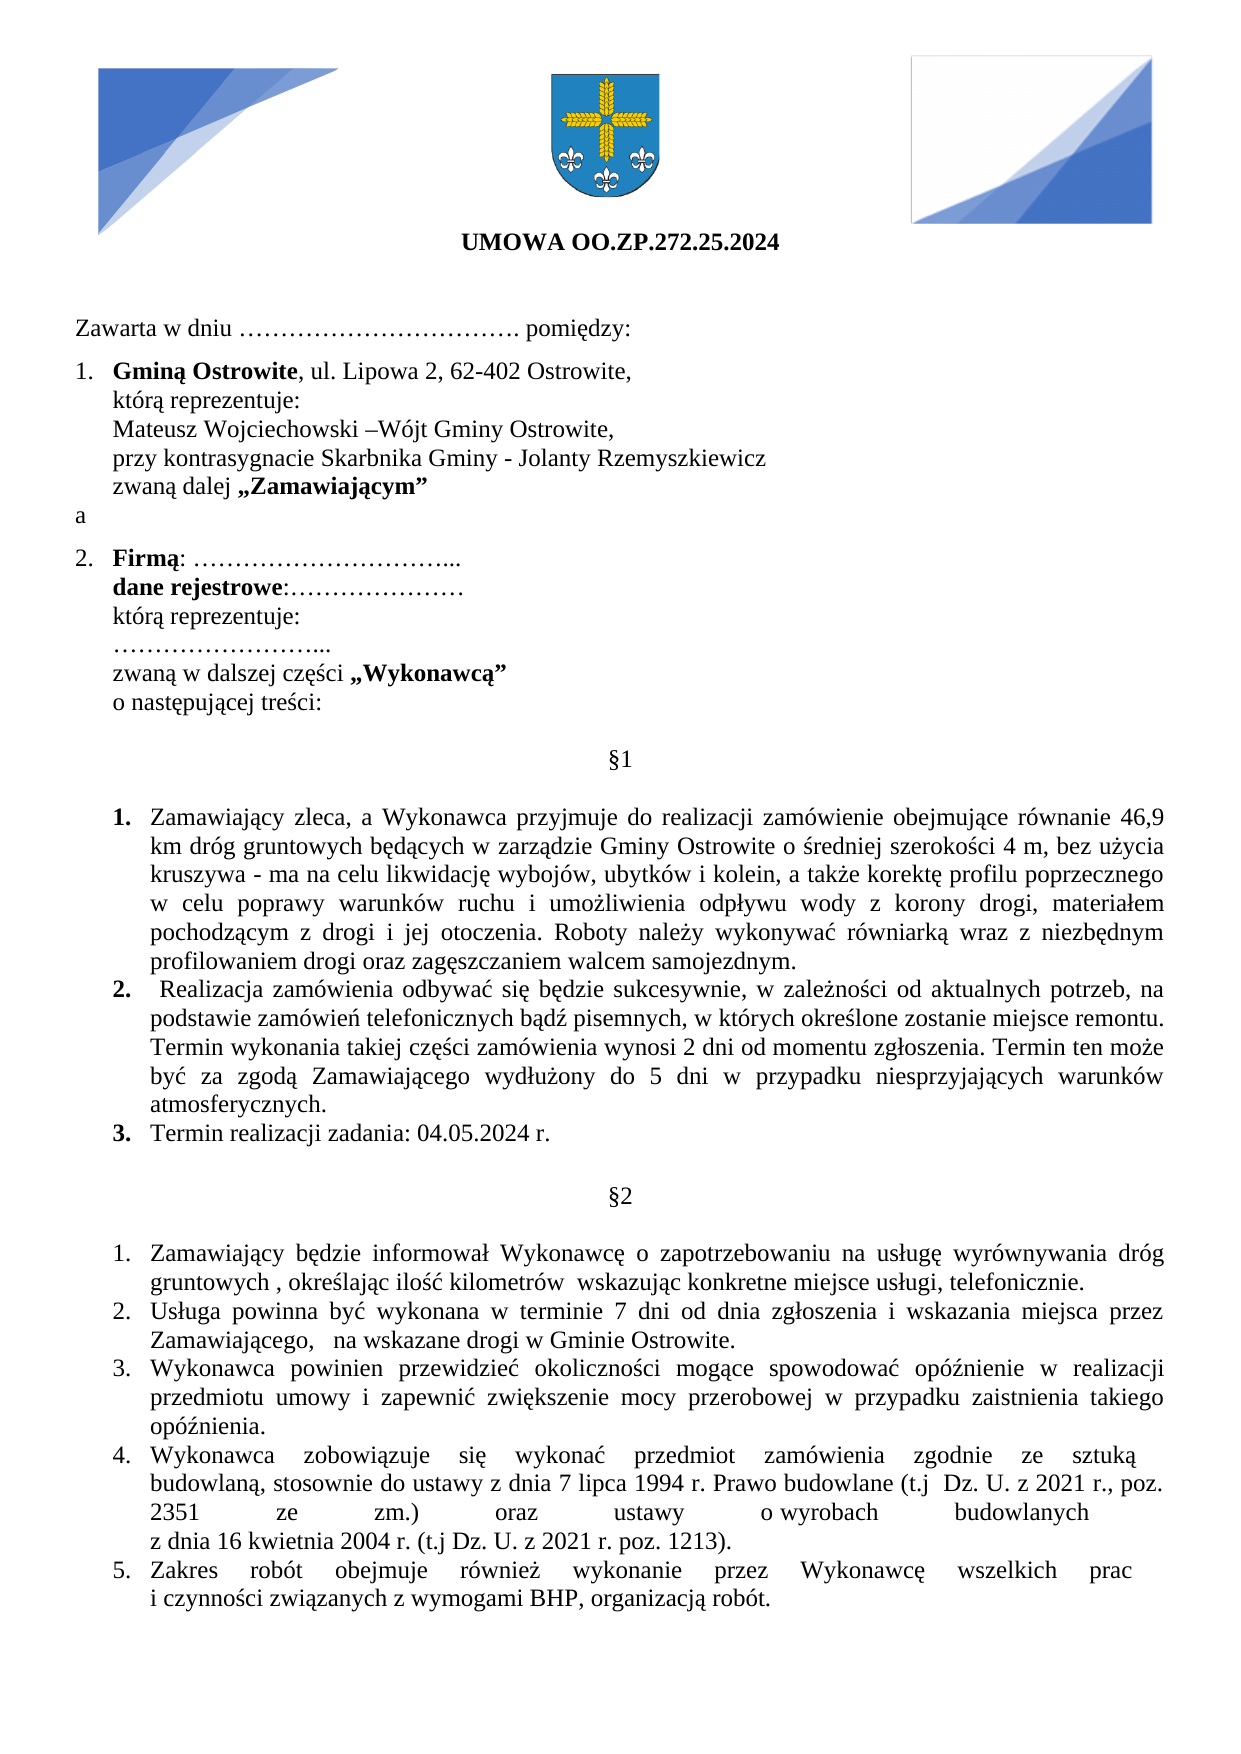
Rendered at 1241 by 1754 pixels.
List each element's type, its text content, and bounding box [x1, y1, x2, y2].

text §2 [75, 1181, 1165, 1210]
list Gminą Ostrowite, ul. Lipowa 2, 62-402 Ostrowite, [75, 356, 1165, 385]
picture [98, 68, 340, 227]
list Firmą: …………………………... [75, 543, 1165, 572]
text zwaną w dalszej części „Wykonawcą” [75, 658, 1165, 687]
list Termin realizacji zadania: 04.05.2024 r. [112, 1118, 1165, 1147]
text Zawarta w dniu ……………………………. pomiędzy: [75, 313, 1165, 342]
text którą reprezentuje: [112, 385, 1165, 414]
list Wykonawca zobowiązuje się wykonać przedmiot zamówienia zgodnie ze sztuką budowlaną, stosownie do ustawy z dnia 7 lipca 1994 r. Prawo budowlane (t.j Dz. U. z 2021 r., poz. 2351 ze zm.) oraz ustawy o wyrobach budowlanych z dnia 16 kwietnia 2004 r. (t.j Dz. U. z 2021 r. poz. 1213). [112, 1440, 1165, 1555]
list Realizacja zamówienia odbywać się będzie sukcesywnie, w zależności od aktualnych potrzeb, na podstawie zamówień telefonicznych bądź pisemnych, w których określone zostanie miejsce remontu. Termin wykonania takiej części zamówienia wynosi 2 dni od momentu zgłoszenia. Termin ten może być za zgodą Zamawiającego wydłużony do 5 dni w przypadku niesprzyjających warunków atmosferycznych. [112, 974, 1165, 1118]
list UMOWA OO.ZP.272.25.2024 [75, 227, 1165, 256]
text a [75, 500, 1165, 529]
text Mateusz Wojciechowski –Wójt Gminy Ostrowite, [112, 414, 1165, 443]
list Zamawiający zleca, a Wykonawca przyjmuje do realizacji zamówienie obejmujące równanie 46,9 km dróg gruntowych będących w zarządzie Gminy Ostrowite o średniej szerokości 4 m, bez użycia kruszywa - ma na celu likwidację wybojów, ubytków i kolein, a także korektę profilu poprzecznego w celu poprawy warunków ruchu i umożliwienia odpływu wody z korony drogi, materiałem pochodzącym z drogi i jej otoczenia. Roboty należy wykonywać równiarką wraz z niezbędnym profilowaniem drogi oraz zagęszczaniem walcem samojezdnym. [112, 802, 1165, 974]
list Wykonawca powinien przewidzieć okoliczności mogące spowodować opóźnienie w realizacji przedmiotu umowy i zapewnić zwiększenie mocy przerobowej w przypadku zaistnienia takiego opóźnienia. [112, 1353, 1165, 1440]
picture [550, 73, 659, 196]
list Zakres robót obejmuje również wykonanie przez Wykonawcę wszelkich prac i czynności związanych z wymogami BHP, organizacją robót. [112, 1555, 1165, 1612]
picture [909, 55, 1188, 223]
text zwaną dalej „Zamawiającym” [112, 471, 1165, 500]
text o następującej treści: [75, 687, 1165, 716]
list Zamawiający będzie informował Wykonawcę o zapotrzebowaniu na usługę wyrównywania dróg gruntowych , określając ilość kilometrów wskazując konkretne miejsce usługi, telefonicznie. [112, 1238, 1165, 1296]
text przy kontrasygnacie Skarbnika Gminy - Jolanty Rzemyszkiewicz [75, 443, 1165, 471]
list Usługa powinna być wykonana w terminie 7 dni od dnia zgłoszenia i wskazania miejsca przez Zamawiającego, na wskazane drogi w Gminie Ostrowite. [112, 1296, 1165, 1353]
text którą reprezentuje: [75, 601, 1165, 629]
text §1 [75, 744, 1165, 773]
text dane rejestrowe:………………… [112, 572, 1165, 601]
text ……………………... [75, 629, 1165, 658]
